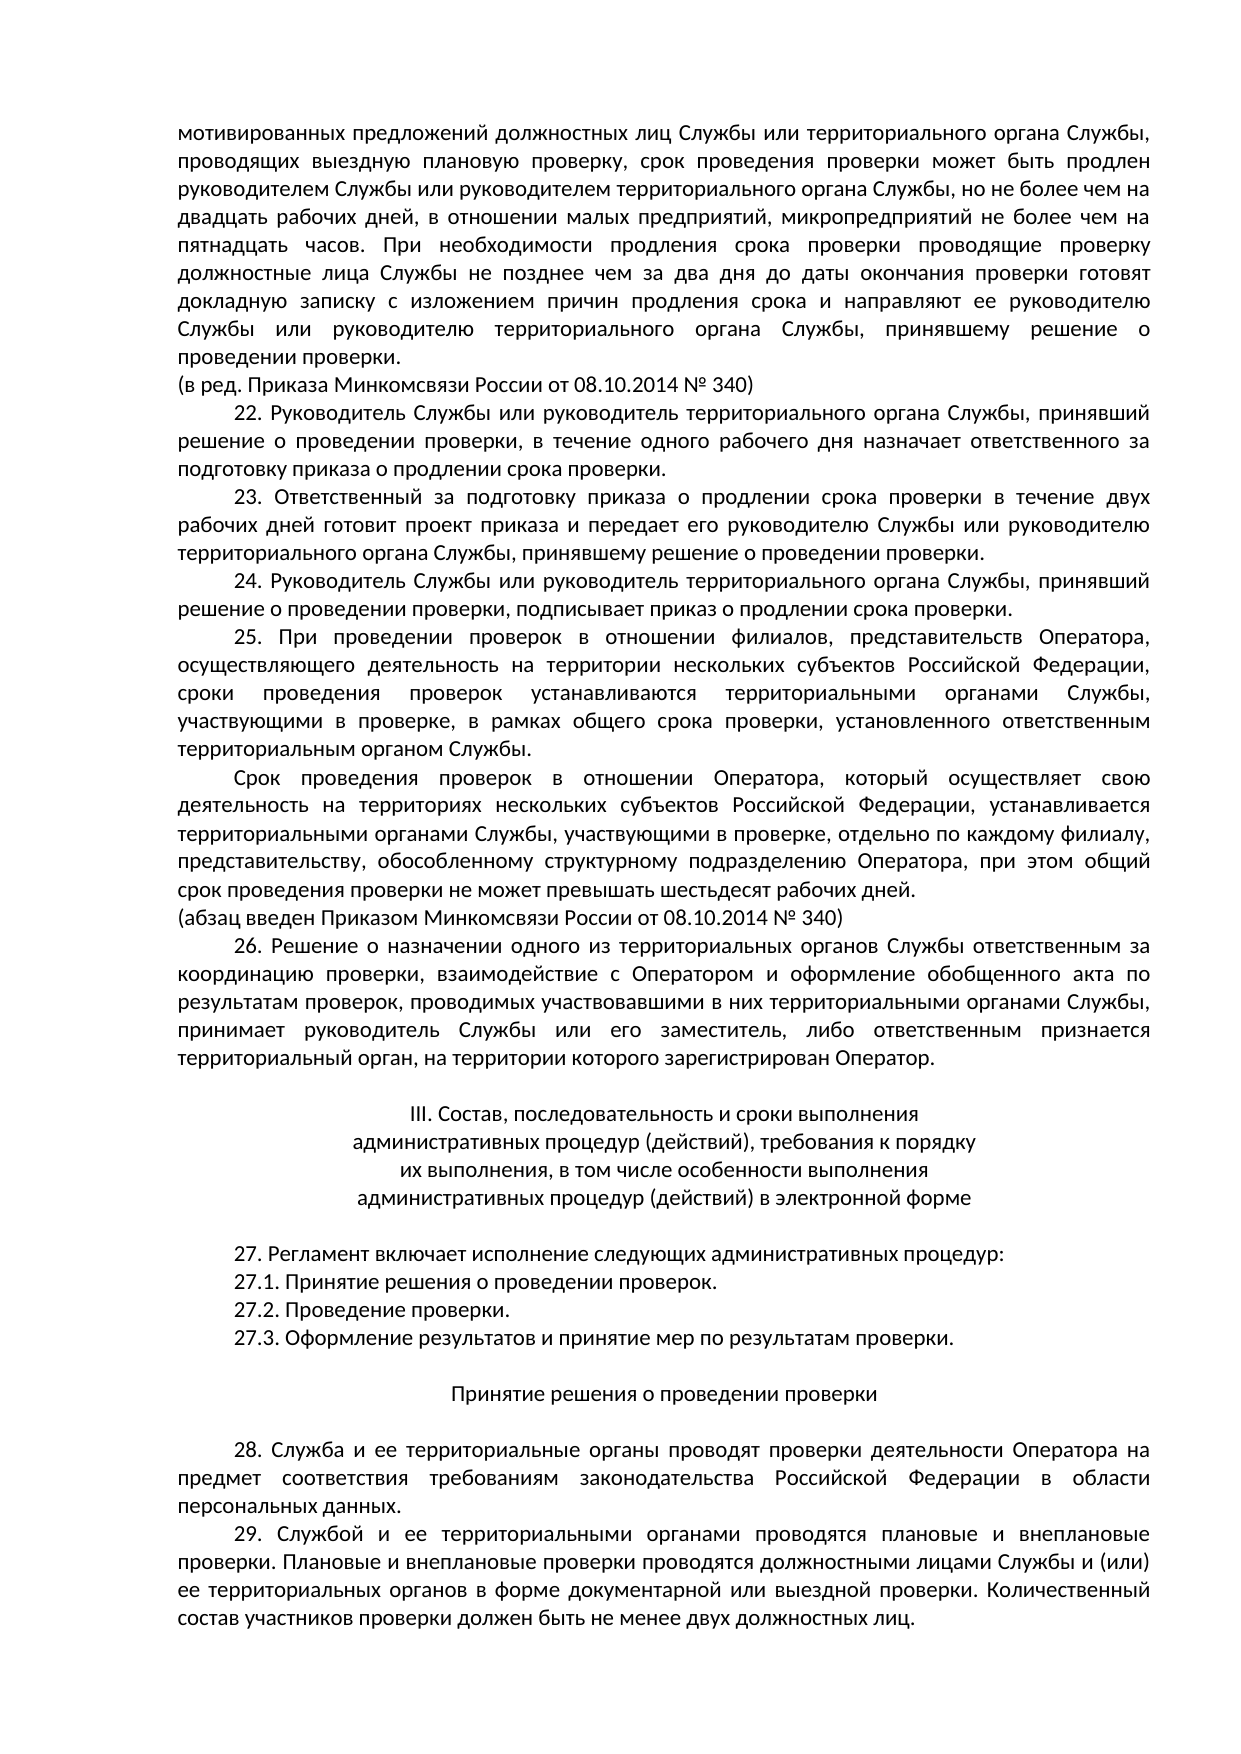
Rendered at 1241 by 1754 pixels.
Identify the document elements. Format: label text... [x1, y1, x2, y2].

text административных процедур (действий) в электронной форме [177, 1183, 1152, 1211]
text 29. Службой и ее территориальными органами проводятся плановые и внеплановые проверки. Плановые и внеплановые проверки проводятся должностными лицами Службы и (или) ее территориальных органов в форме документарной или выездной проверки. Количественный состав участников проверки должен быть не менее двух должностных лиц. [177, 1519, 1152, 1631]
text 27.2. Проведение проверки. [177, 1295, 1152, 1323]
text (абзац введен Приказом Минкомсвязи России от 08.10.2014 № 340) [177, 903, 1152, 931]
text 24. Руководитель Службы или руководитель территориального органа Службы, принявший решение о проведении проверки, подписывает приказ о продлении срока проверки. [177, 566, 1152, 622]
text 27. Регламент включает исполнение следующих административных процедур: [177, 1239, 1152, 1267]
text административных процедур (действий), требования к порядку [177, 1127, 1152, 1155]
text (в ред. Приказа Минкомсвязи России от 08.10.2014 № 340) [177, 370, 1152, 398]
text их выполнения, в том числе особенности выполнения [177, 1155, 1152, 1183]
text Срок проведения проверок в отношении Оператора, который осуществляет свою деятельность на территориях нескольких субъектов Российской Федерации, устанавливается территориальными органами Службы, участвующими в проверке, отдельно по каждому филиалу, представительству, обособленному структурному подразделению Оператора, при этом общий срок проведения проверки не может превышать шестьдесят рабочих дней. [177, 763, 1152, 903]
text 23. Ответственный за подготовку приказа о продлении срока проверки в течение двух рабочих дней готовит проект приказа и передает его руководителю Службы или руководителю территориального органа Службы, принявшему решение о проведении проверки. [177, 482, 1152, 566]
text 28. Служба и ее территориальные органы проводят проверки деятельности Оператора на предмет соответствия требованиям законодательства Российской Федерации в области персональных данных. [177, 1435, 1152, 1519]
text 26. Решение о назначении одного из территориальных органов Службы ответственным за координацию проверки, взаимодействие с Оператором и оформление обобщенного акта по результатам проверок, проводимых участвовавшими в них территориальными органами Службы, принимает руководитель Службы или его заместитель, либо ответственным признается территориальный орган, на территории которого зарегистрирован Оператор. [177, 931, 1152, 1071]
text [177, 118, 1152, 370]
text 22. Руководитель Службы или руководитель территориального органа Службы, принявший решение о проведении проверки, в течение одного рабочего дня назначает ответственного за подготовку приказа о продлении срока проверки. [177, 398, 1152, 482]
text 27.3. Оформление результатов и принятие мер по результатам проверки. [177, 1323, 1152, 1351]
text Принятие решения о проведении проверки [177, 1379, 1152, 1407]
text 25. При проведении проверок в отношении филиалов, представительств Оператора, осуществляющего деятельность на территории нескольких субъектов Российской Федерации, сроки проведения проверок устанавливаются территориальными органами Службы, участвующими в проверке, в рамках общего срока проверки, установленного ответственным территориальным органом Службы. [177, 622, 1152, 763]
text III. Состав, последовательность и сроки выполнения [177, 1099, 1152, 1127]
text 27.1. Принятие решения о проведении проверок. [177, 1267, 1152, 1295]
